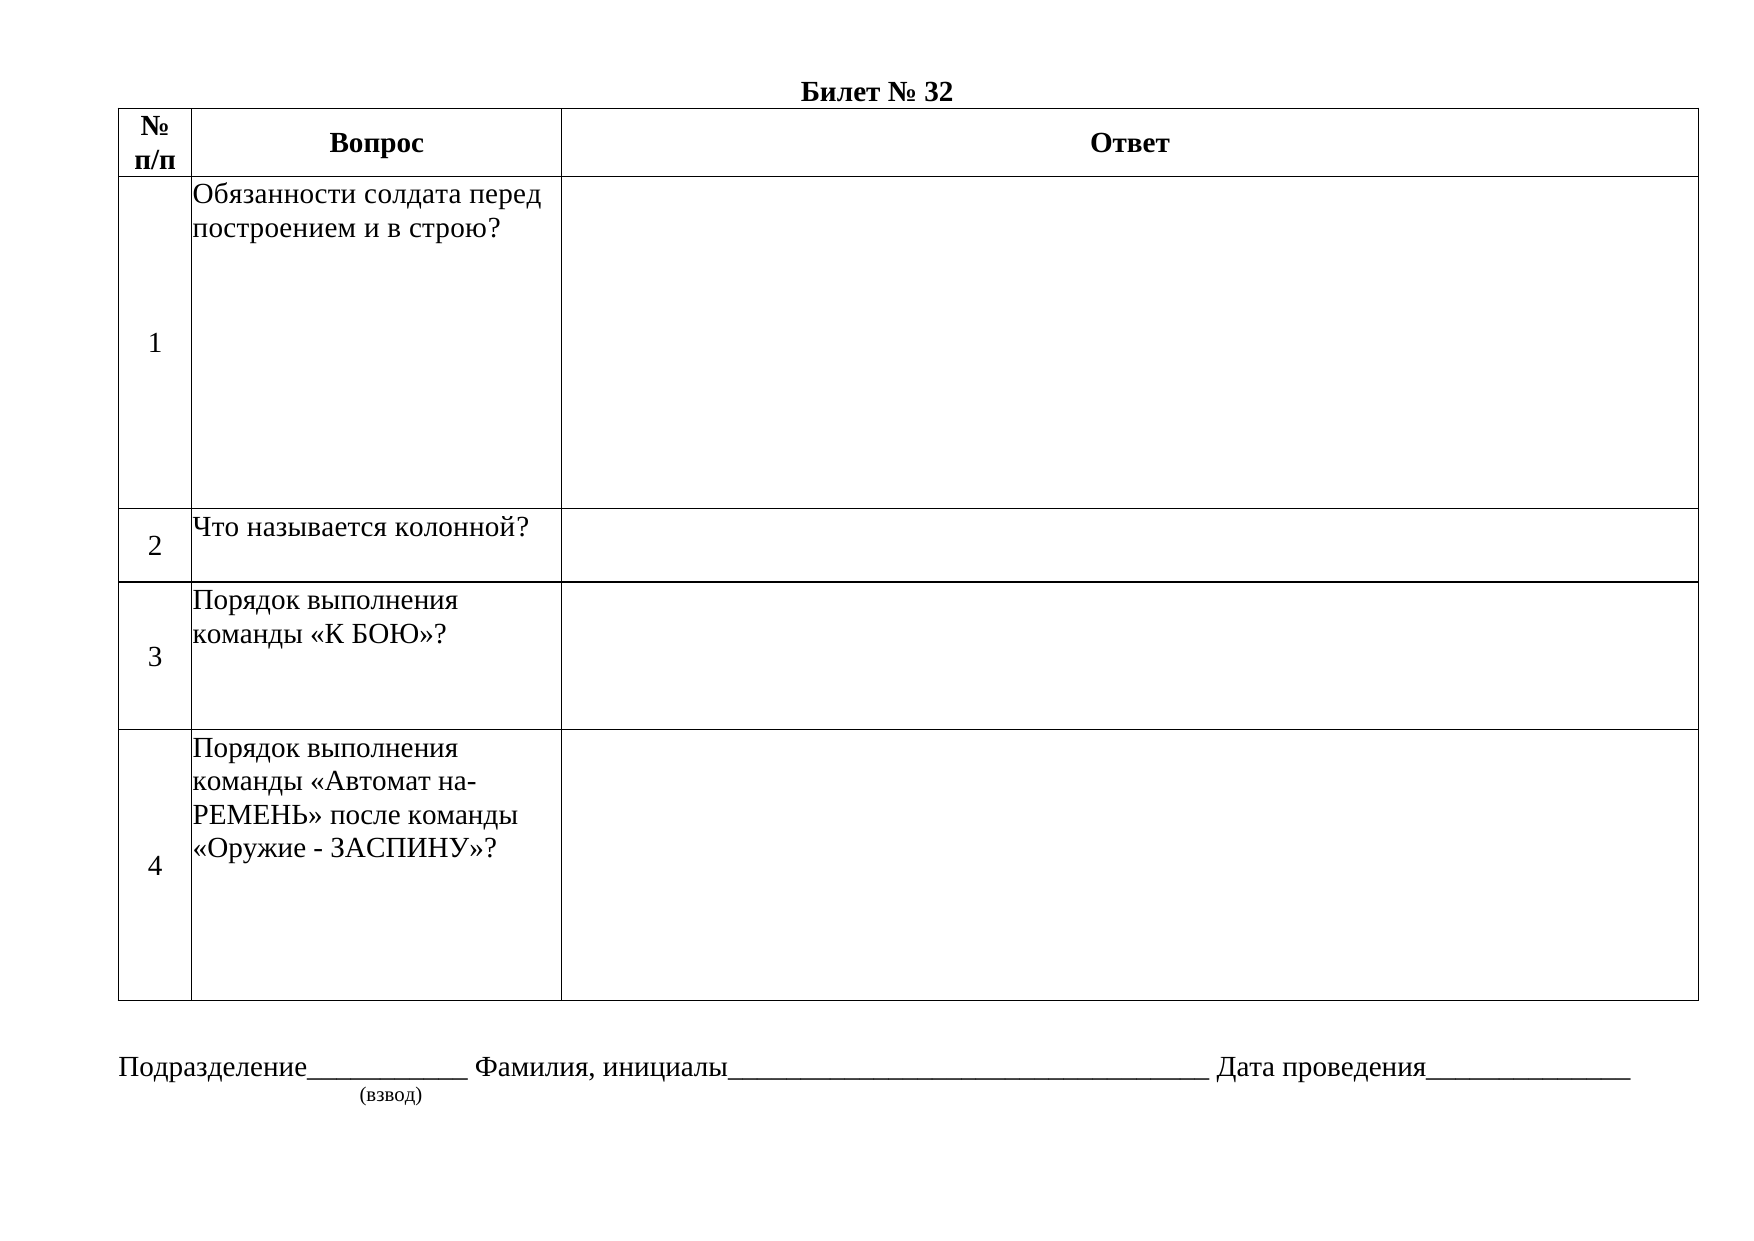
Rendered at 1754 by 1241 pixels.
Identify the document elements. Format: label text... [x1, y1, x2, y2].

table_cell Обязанности солдата перед построением и в строю? [192, 177, 561, 508]
table_header Ответ [562, 109, 1698, 176]
table_header Вопрос [192, 109, 561, 176]
table_cell [562, 509, 1698, 581]
table_cell Порядок выполнения команды «К БОЮ»? [192, 583, 561, 729]
text Подразделение___________ Фамилия, инициалы_________________________________ Дата проведения______________ [118, 1049, 1636, 1082]
table_cell 3 [119, 583, 191, 729]
table_cell Порядок выполнения команды «Автомат на- РЕМЕНЬ» после команды «Оружие - ЗАСПИНУ»? [192, 730, 561, 1000]
table_cell 2 [119, 509, 191, 581]
table_cell [562, 177, 1698, 508]
table_header № п/п [119, 109, 191, 176]
table_cell Что называется колонной? [192, 509, 561, 581]
table_cell [562, 583, 1698, 729]
subtitle Билет № 32 [118, 74, 1636, 107]
table_cell 1 [119, 177, 191, 508]
text (взвод) [118, 1082, 1636, 1106]
table_cell 4 [119, 730, 191, 1000]
